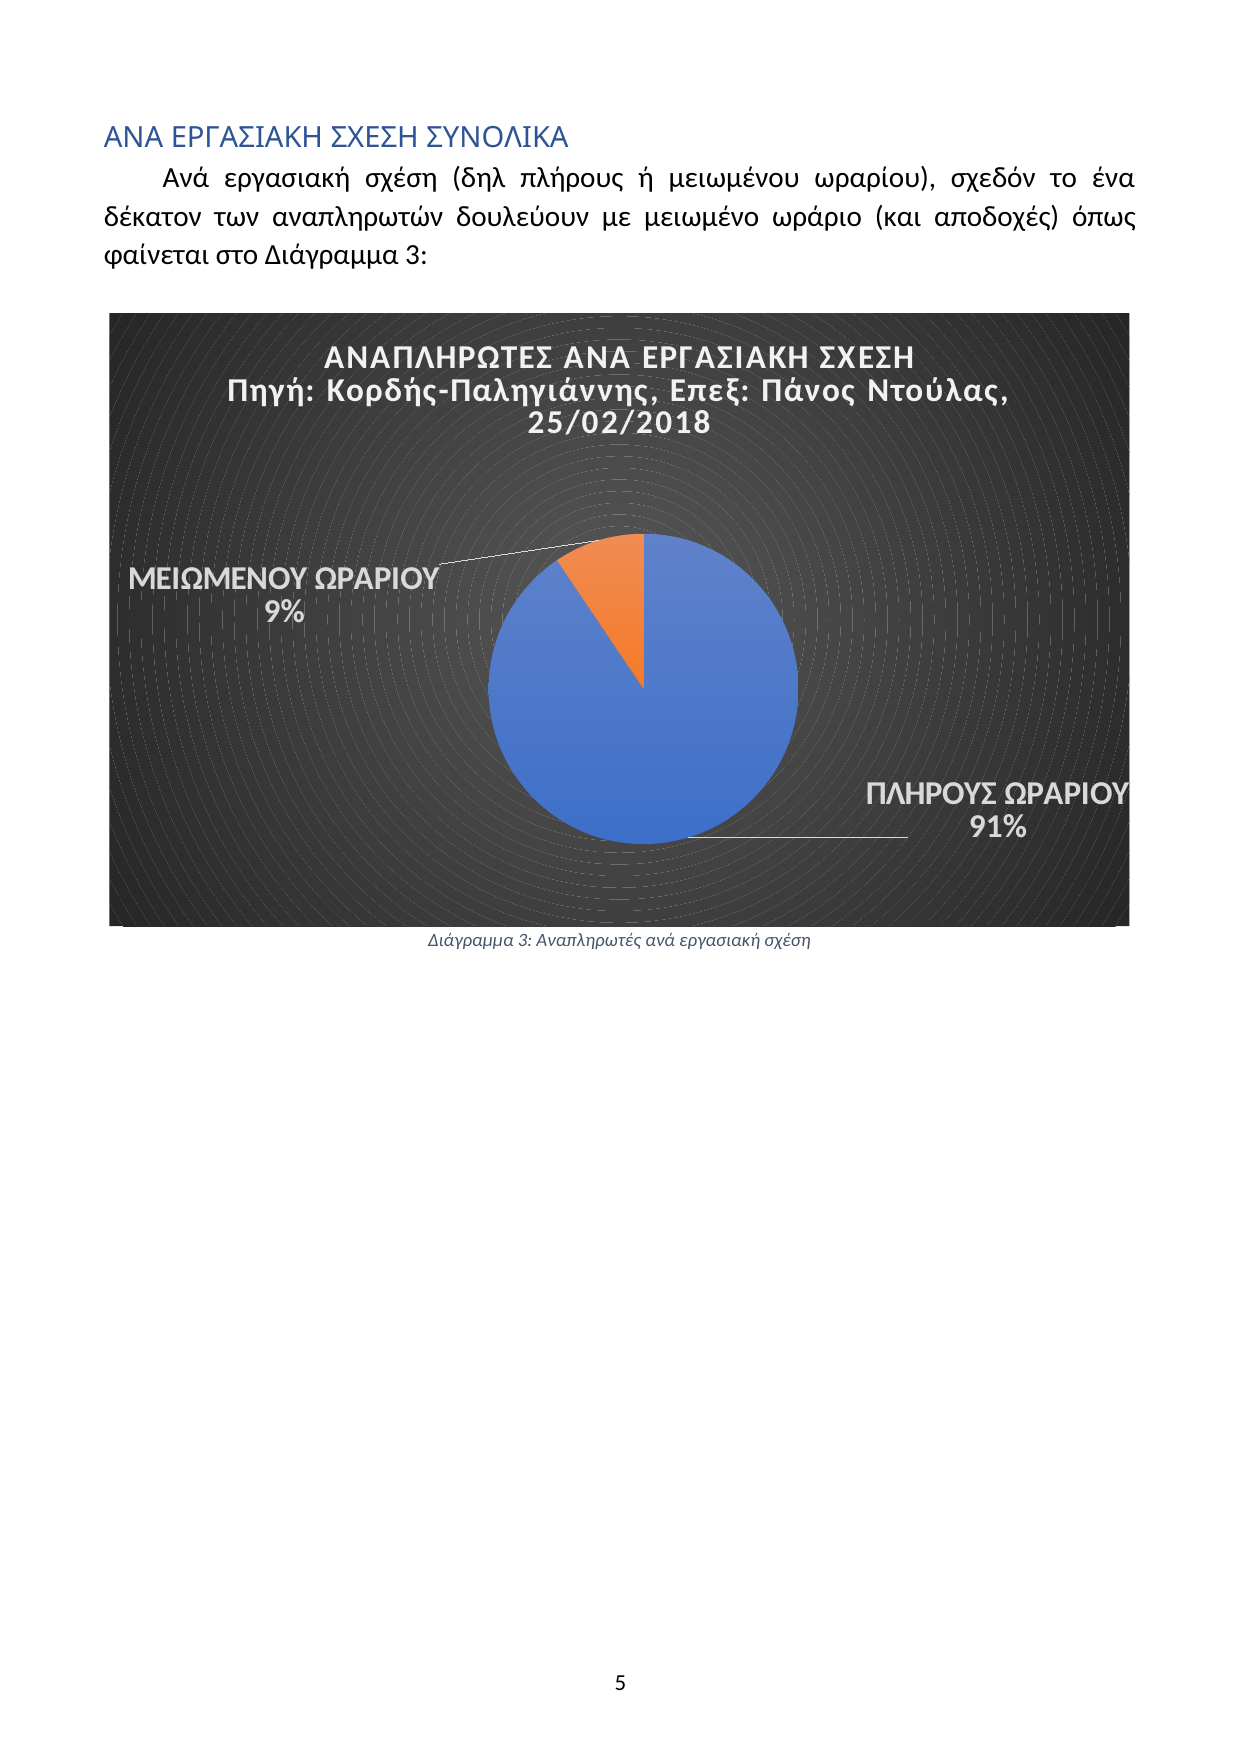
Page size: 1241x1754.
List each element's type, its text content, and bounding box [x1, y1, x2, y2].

subtitle ΑΝΑ ΕΡΓΑΣΙΑΚΗ ΣΧΕΣΗ ΣΥΝΟΛΙΚΑ [103, 116, 1137, 156]
text Διάγραμμα 3: Αναπληρωτές ανά εργασιακή σχέση [103, 928, 1137, 951]
text Ανά εργασιακή σχέση (δηλ πλήρους ή μειωμένου ωραρίου), σχεδόν το ένα δέκατον των αναπληρωτών δουλεύουν με μειωμένο ωράριο (και αποδοχές) όπως φαίνεται στο Διάγραμμα 3: [103, 159, 1137, 272]
